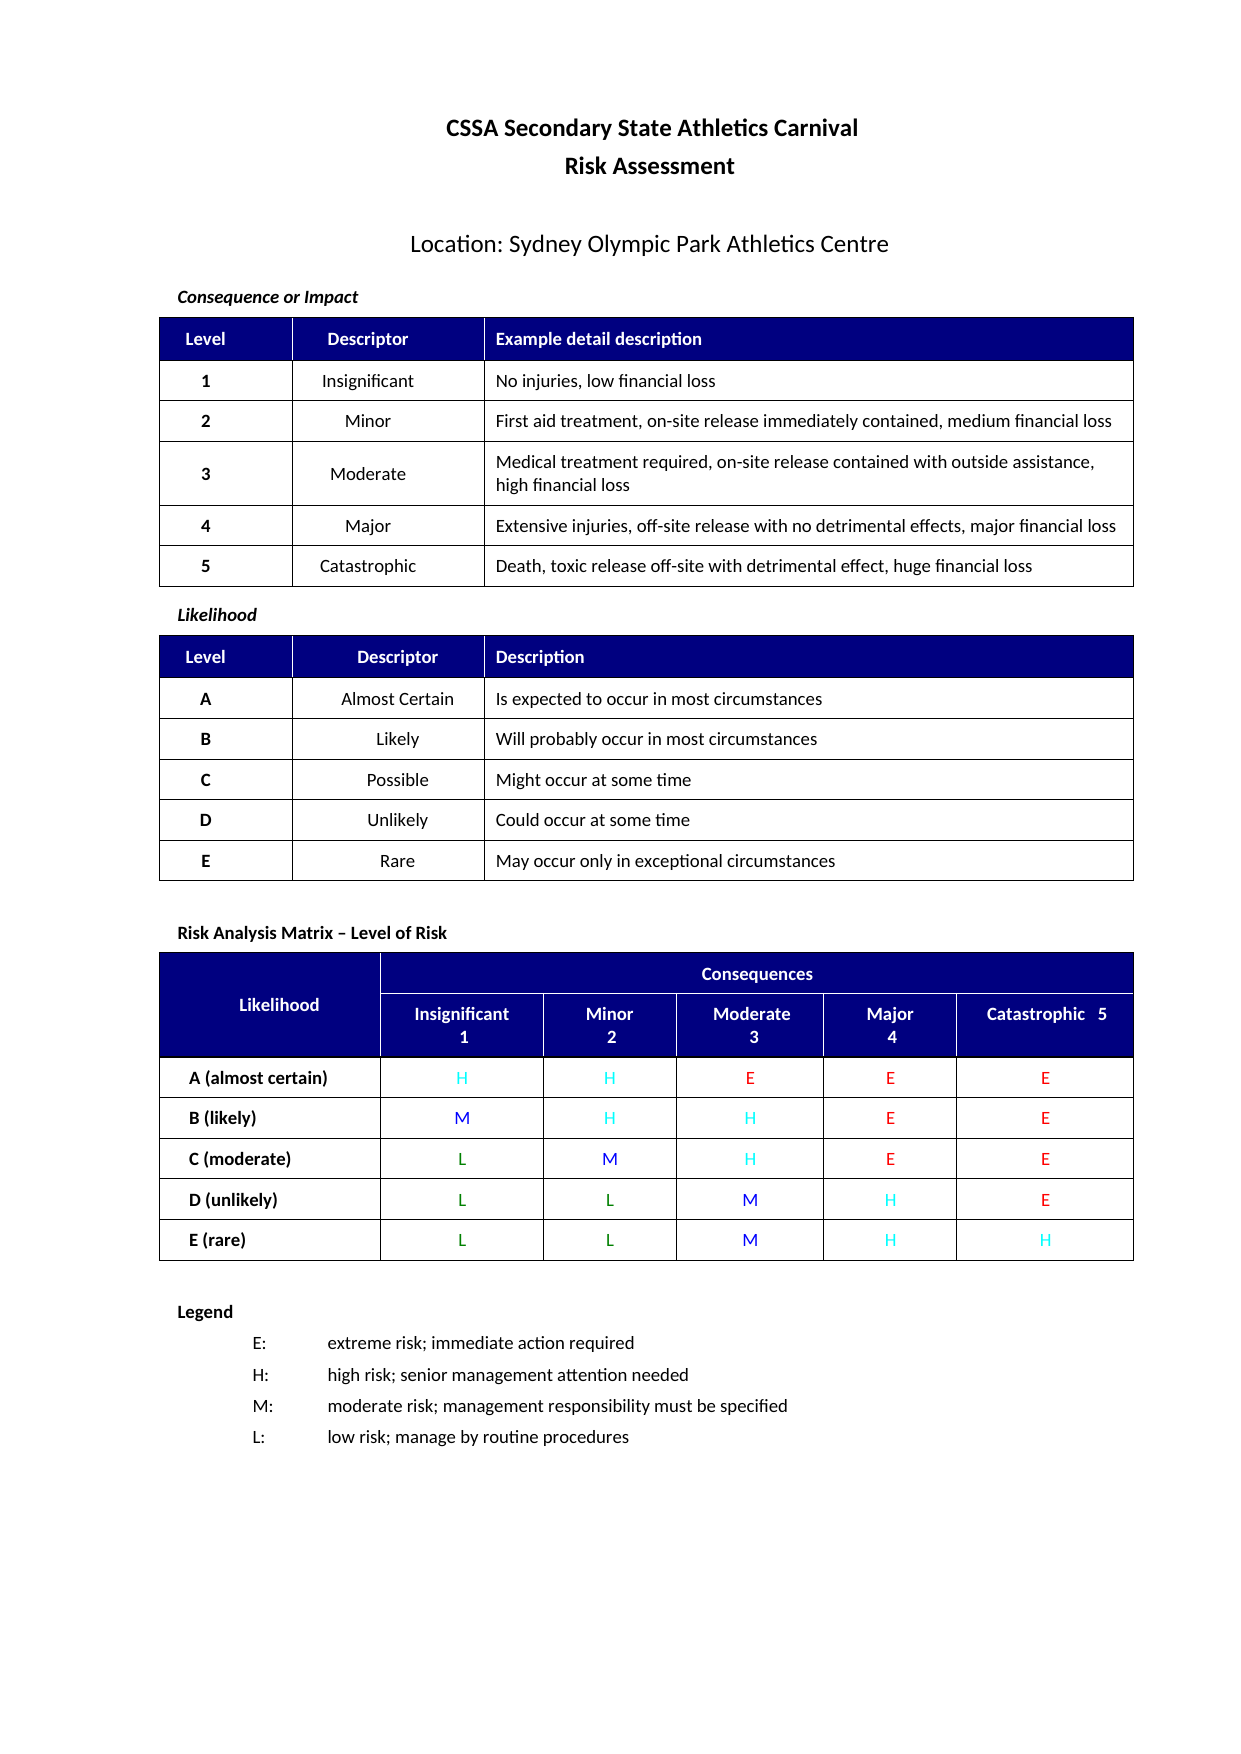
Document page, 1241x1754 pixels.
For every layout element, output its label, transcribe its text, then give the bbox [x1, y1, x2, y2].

table_cell No injuries, low financial loss [485, 361, 1133, 400]
table_cell 4 [160, 506, 292, 545]
table_header Consequences [381, 953, 1133, 993]
table_cell Unlikely [293, 800, 484, 840]
table_header Descriptor [293, 636, 484, 677]
table_cell L [381, 1179, 543, 1219]
title Location: Sydney Olympic Park Athletics Centre [177, 228, 1122, 259]
table_cell First aid treatment, on-site release immediately contained, medium financial loss [485, 401, 1133, 441]
text H: high risk; senior management attention needed [252, 1363, 1122, 1386]
table_cell E [824, 1139, 956, 1178]
table_header Level [160, 318, 292, 360]
table_cell Could occur at some time [485, 800, 1133, 840]
text CSSA Secondary State Athletics Carnival [177, 112, 1122, 142]
table_cell Minor 2 [544, 994, 676, 1056]
subtitle Consequence or Impact [177, 286, 1122, 308]
text Legend [177, 1300, 1122, 1323]
table_cell C (moderate) [160, 1139, 380, 1178]
table_cell Catastrophic 5 [957, 994, 1133, 1056]
table_cell Insignificant [293, 361, 484, 400]
table_header Example detail description [485, 318, 1133, 360]
table_cell 3 [160, 442, 292, 504]
table_cell E [824, 1058, 956, 1097]
table_cell D [160, 800, 292, 840]
table_cell May occur only in exceptional circumstances [485, 841, 1133, 880]
table_cell 5 [160, 546, 292, 586]
table_cell Almost Certain [293, 678, 484, 718]
table_cell E [957, 1098, 1133, 1138]
table_cell E [824, 1098, 956, 1138]
table_cell Major 4 [824, 994, 956, 1056]
table_cell Rare [293, 841, 484, 880]
table_cell B [160, 719, 292, 758]
table_cell A [160, 678, 292, 718]
table_cell E (rare) [160, 1220, 380, 1259]
table_cell A (almost certain) [160, 1058, 380, 1097]
table_cell 2 [160, 401, 292, 441]
table_cell E [957, 1139, 1133, 1178]
table_cell H [677, 1139, 823, 1178]
text M: moderate risk; management responsibility must be specified [252, 1394, 1122, 1417]
table_cell Moderate [293, 442, 484, 504]
table_cell M [544, 1139, 676, 1178]
table_cell M [677, 1220, 823, 1259]
table_cell C [160, 760, 292, 799]
table_cell Insignificant 1 [381, 994, 543, 1056]
table_cell L [381, 1139, 543, 1178]
table_cell E [677, 1058, 823, 1097]
table_cell L [544, 1220, 676, 1259]
table_cell Minor [293, 401, 484, 441]
table_cell Might occur at some time [485, 760, 1133, 799]
table_cell M [677, 1179, 823, 1219]
table_cell H [544, 1098, 676, 1138]
table_cell E [160, 841, 292, 880]
table_cell M [381, 1098, 543, 1138]
table_cell H [824, 1220, 956, 1259]
table_cell Likely [293, 719, 484, 758]
text Risk Analysis Matrix – Level of Risk [177, 921, 1122, 944]
table_header Likelihood [160, 953, 380, 1056]
text E: extreme risk; immediate action required [252, 1331, 1122, 1354]
table_cell Is expected to occur in most circumstances [485, 678, 1133, 718]
table_cell H [824, 1179, 956, 1219]
table_cell H [677, 1098, 823, 1138]
text Risk Assessment [177, 151, 1122, 181]
table_cell L [544, 1179, 676, 1219]
table_cell E [957, 1058, 1133, 1097]
table_header Description [485, 636, 1133, 677]
table_cell Catastrophic [293, 546, 484, 586]
table_cell Major [293, 506, 484, 545]
table_cell H [544, 1058, 676, 1097]
table_cell Possible [293, 760, 484, 799]
table_cell H [957, 1220, 1133, 1259]
table_cell D (unlikely) [160, 1179, 380, 1219]
table_cell B (likely) [160, 1098, 380, 1138]
table_cell L [381, 1220, 543, 1259]
table_cell H [381, 1058, 543, 1097]
table_cell Death, toxic release off-site with detrimental effect, huge financial loss [485, 546, 1133, 586]
table_cell E [957, 1179, 1133, 1219]
table_cell Extensive injuries, off-site release with no detrimental effects, major financial loss [485, 506, 1133, 545]
table_cell Moderate 3 [677, 994, 823, 1056]
table_header Level [160, 636, 292, 677]
text L: low risk; manage by routine procedures [252, 1425, 1122, 1448]
table_header Descriptor [293, 318, 484, 360]
table_cell Medical treatment required, on-site release contained with outside assistance, high financial loss [485, 442, 1133, 504]
subtitle Likelihood [177, 603, 1122, 626]
table_cell Will probably occur in most circumstances [485, 719, 1133, 758]
table_cell 1 [160, 361, 292, 400]
